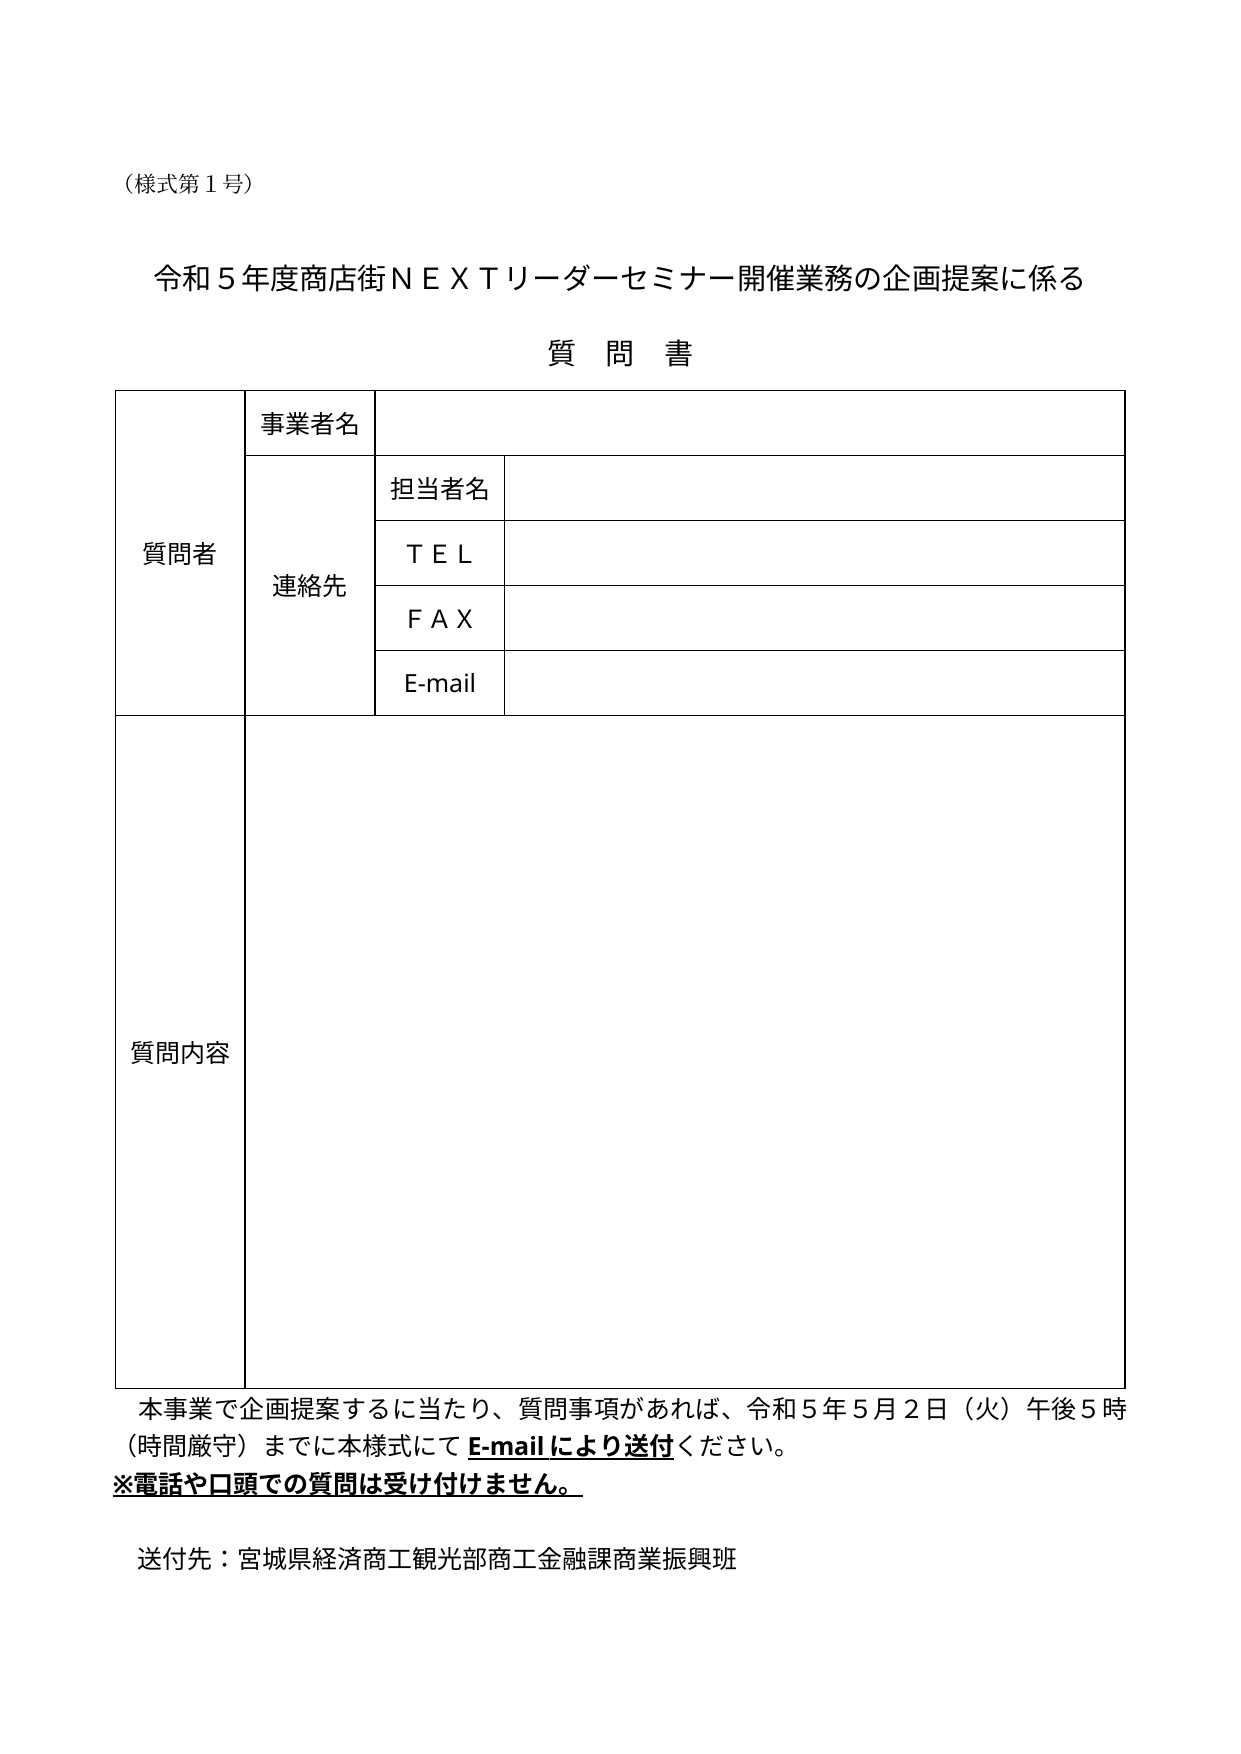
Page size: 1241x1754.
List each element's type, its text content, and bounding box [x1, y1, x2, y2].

text 本事業で企画提案するに当たり、質問事項があれば、令和５年５月２日（火）午後５時（時間厳守）までに本様式にてE-mailにより送付ください。 [112, 1389, 1128, 1464]
table_cell ＦＡＸ [376, 586, 504, 649]
table_cell [505, 586, 1124, 649]
text ※電話や口頭での質問は受け付けません。 [112, 1464, 1128, 1501]
text 送付先：宮城県経済商工観光部商工金融課商業振興班 [112, 1539, 1128, 1576]
table_cell 連絡先 [246, 456, 374, 714]
text 質 問 書 [112, 314, 1128, 389]
table_cell [505, 521, 1124, 584]
table_cell ＴＥＬ [376, 521, 504, 584]
table_cell 質問内容 [116, 716, 244, 1388]
text （様式第１号） [112, 164, 1128, 202]
table_cell E-mail [376, 651, 504, 714]
table_header [376, 391, 1124, 454]
table_header 質問者 [116, 391, 244, 714]
table_cell 担当者名 [376, 456, 504, 519]
table_cell [505, 456, 1124, 519]
table_cell [246, 716, 1124, 1388]
table_cell [505, 651, 1124, 714]
text 令和５年度商店街ＮＥＸＴリーダーセミナー開催業務の企画提案に係る [112, 239, 1128, 314]
table_header 事業者名 [246, 391, 374, 454]
